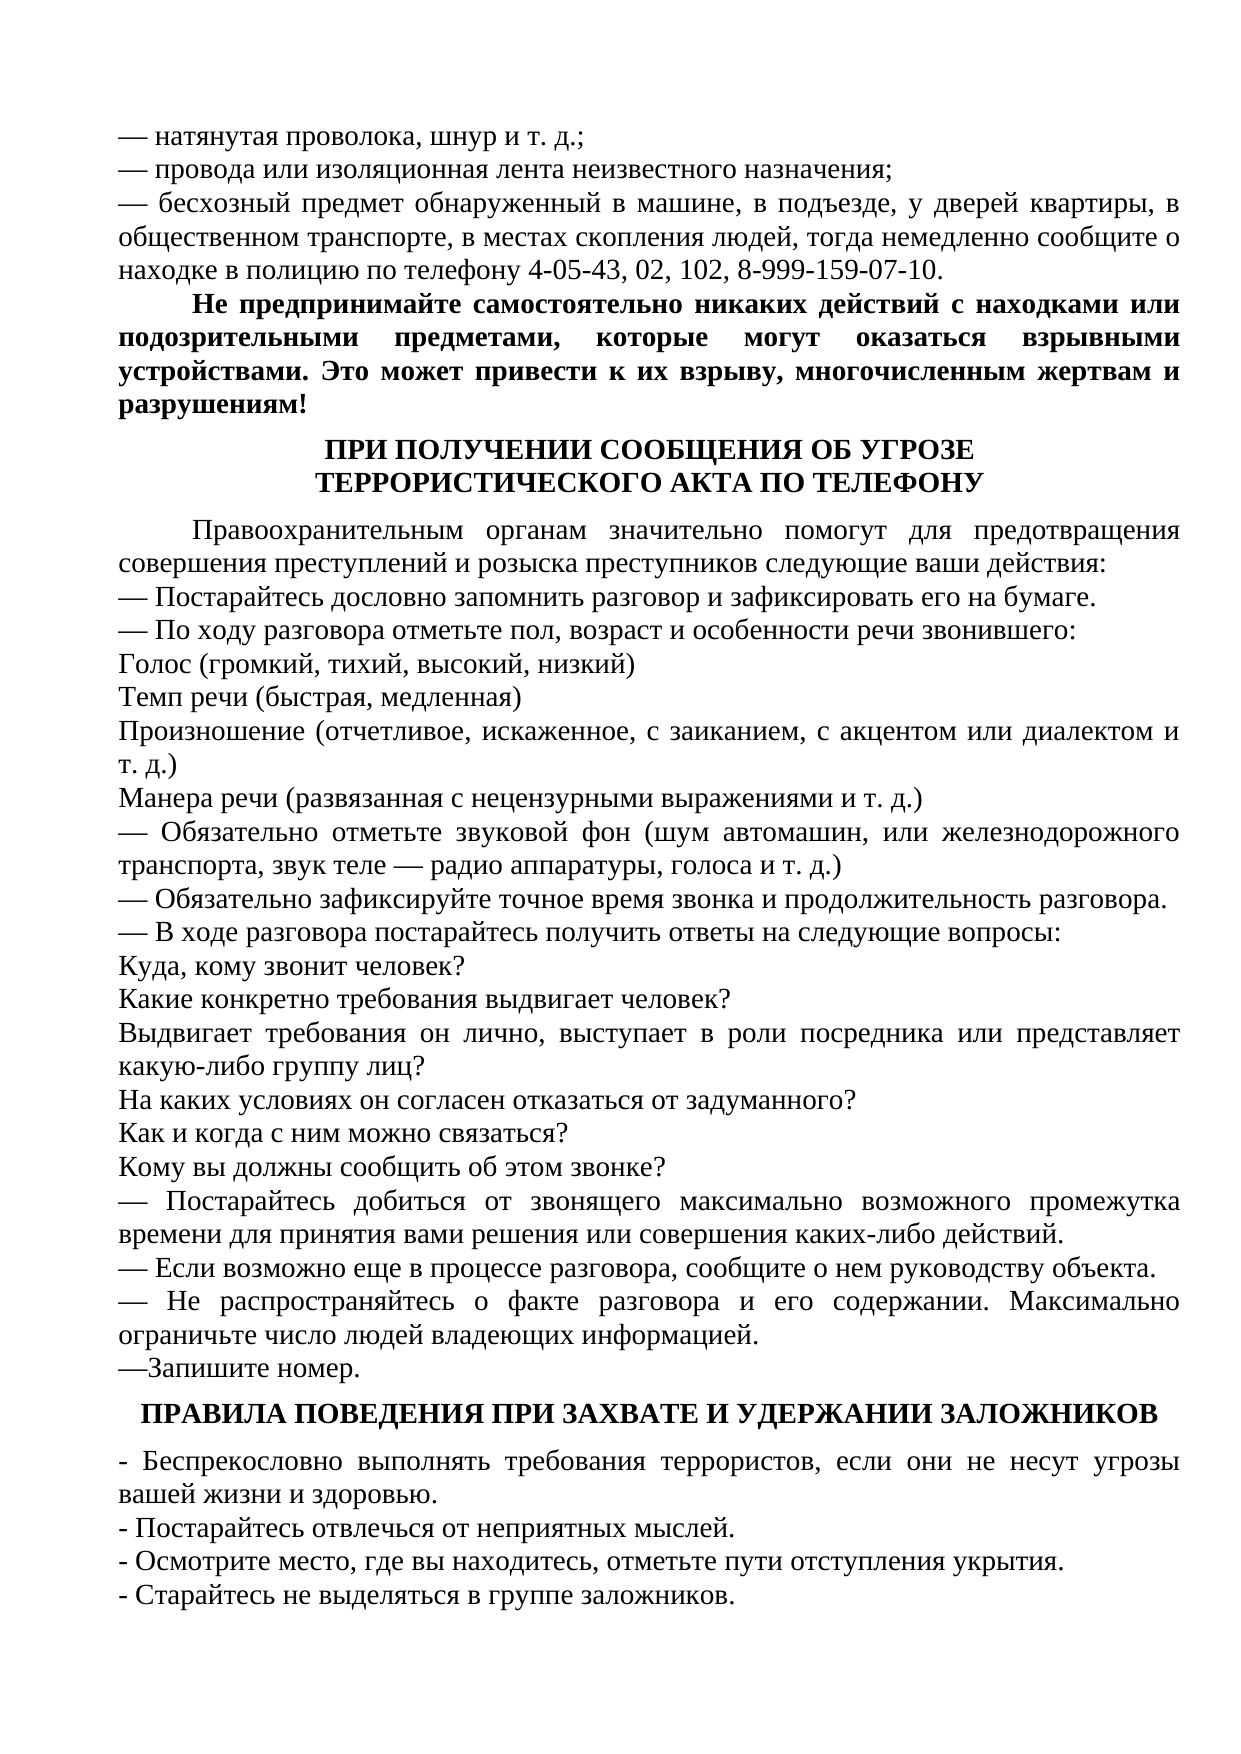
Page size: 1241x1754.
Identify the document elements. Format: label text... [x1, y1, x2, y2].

text ТЕРРОРИСТИЧЕСКОГО АКТА ПО ТЕЛЕФОНУ [118, 466, 1181, 499]
text — бесхозный предмет обнаруженный в машине, в подъезде, у дверей квартиры, в общественном транспорте, в местах скопления людей, тогда немедленно сообщите о находке в полицию по телефону 4-05-43, 02, 102, 8-999-159-07-10. [118, 185, 1181, 286]
text - Беспрекословно выполнять требования террористов, если они не несут угрозы вашей жизни и здоровью. [118, 1443, 1181, 1510]
text - Постарайтесь отвлечься от неприятных мыслей. [118, 1510, 1181, 1543]
text Как и когда с ним можно связаться? [118, 1116, 1181, 1149]
text — Не распространяйтесь о факте разговора и его содержании. Максимально ограничьте число людей владеющих информацией. [118, 1283, 1181, 1350]
text — натянутая проволока, шнур и т. д.; [118, 118, 1181, 152]
text Какие конкретно требования выдвигает человек? [118, 981, 1181, 1015]
text — По ходу разговора отметьте пол, возраст и особенности речи звонившего: [118, 612, 1181, 646]
text Выдвигает требования он лично, выступает в роли посредника или представляет какую-либо группу лиц? [118, 1015, 1181, 1082]
text ПРАВИЛА ПОВЕДЕНИЯ ПРИ ЗАХВАТЕ И УДЕРЖАНИИ ЗАЛОЖНИКОВ [118, 1397, 1181, 1430]
text Манера речи (развязанная с нецензурными выражениями и т. д.) [118, 780, 1181, 814]
text - Старайтесь не выделяться в группе заложников. [118, 1577, 1181, 1611]
text Голос (громкий, тихий, высокий, низкий) [118, 646, 1181, 679]
text —Запишите номер. [118, 1350, 1181, 1384]
text — В ходе разговора постарайтесь получить ответы на следующие вопросы: [118, 914, 1181, 948]
text — Если возможно еще в процессе разговора, сообщите о нем руководству объекта. [118, 1250, 1181, 1283]
text Темп речи (быстрая, медленная) [118, 679, 1181, 713]
text — Обязательно зафиксируйте точное время звонка и продолжительность разговора. [118, 881, 1181, 914]
text — Обязательно отметьте звуковой фон (шум автомашин, или железнодорожного транспорта, звук теле — радио аппаратуры, голоса и т. д.) [118, 814, 1181, 881]
text — Постарайтесь добиться от звонящего максимально возможного промежутка времени для принятия вами решения или совершения каких-либо действий. [118, 1183, 1181, 1250]
text На каких условиях он согласен отказаться от задуманного? [118, 1082, 1181, 1116]
text — провода или изоляционная лента неизвестного назначения; [118, 152, 1181, 185]
text Не предпринимайте самостоятельно никаких действий с находками или подозрительными предметами, которые могут оказаться взрывными устройствами. Это может привести к их взрыву, многочисленным жертвам и разрушениям! [118, 286, 1181, 420]
text — Постарайтесь дословно запомнить разговор и зафиксировать его на бумаге. [118, 579, 1181, 612]
text Произношение (отчетливое, искаженное, с заиканием, с акцентом или диалектом и т. д.) [118, 713, 1181, 780]
text Правоохранительным органам значительно помогут для предотвращения совершения преступлений и розыска преступников следующие ваши действия: [118, 512, 1181, 579]
text - Осмотрите место, где вы находитесь, отметьте пути отступления укрытия. [118, 1543, 1181, 1577]
text Кому вы должны сообщить об этом звонке? [118, 1149, 1181, 1183]
text ПРИ ПОЛУЧЕНИИ СООБЩЕНИЯ ОБ УГРОЗЕ [118, 432, 1181, 466]
text Куда, кому звонит человек? [118, 948, 1181, 981]
